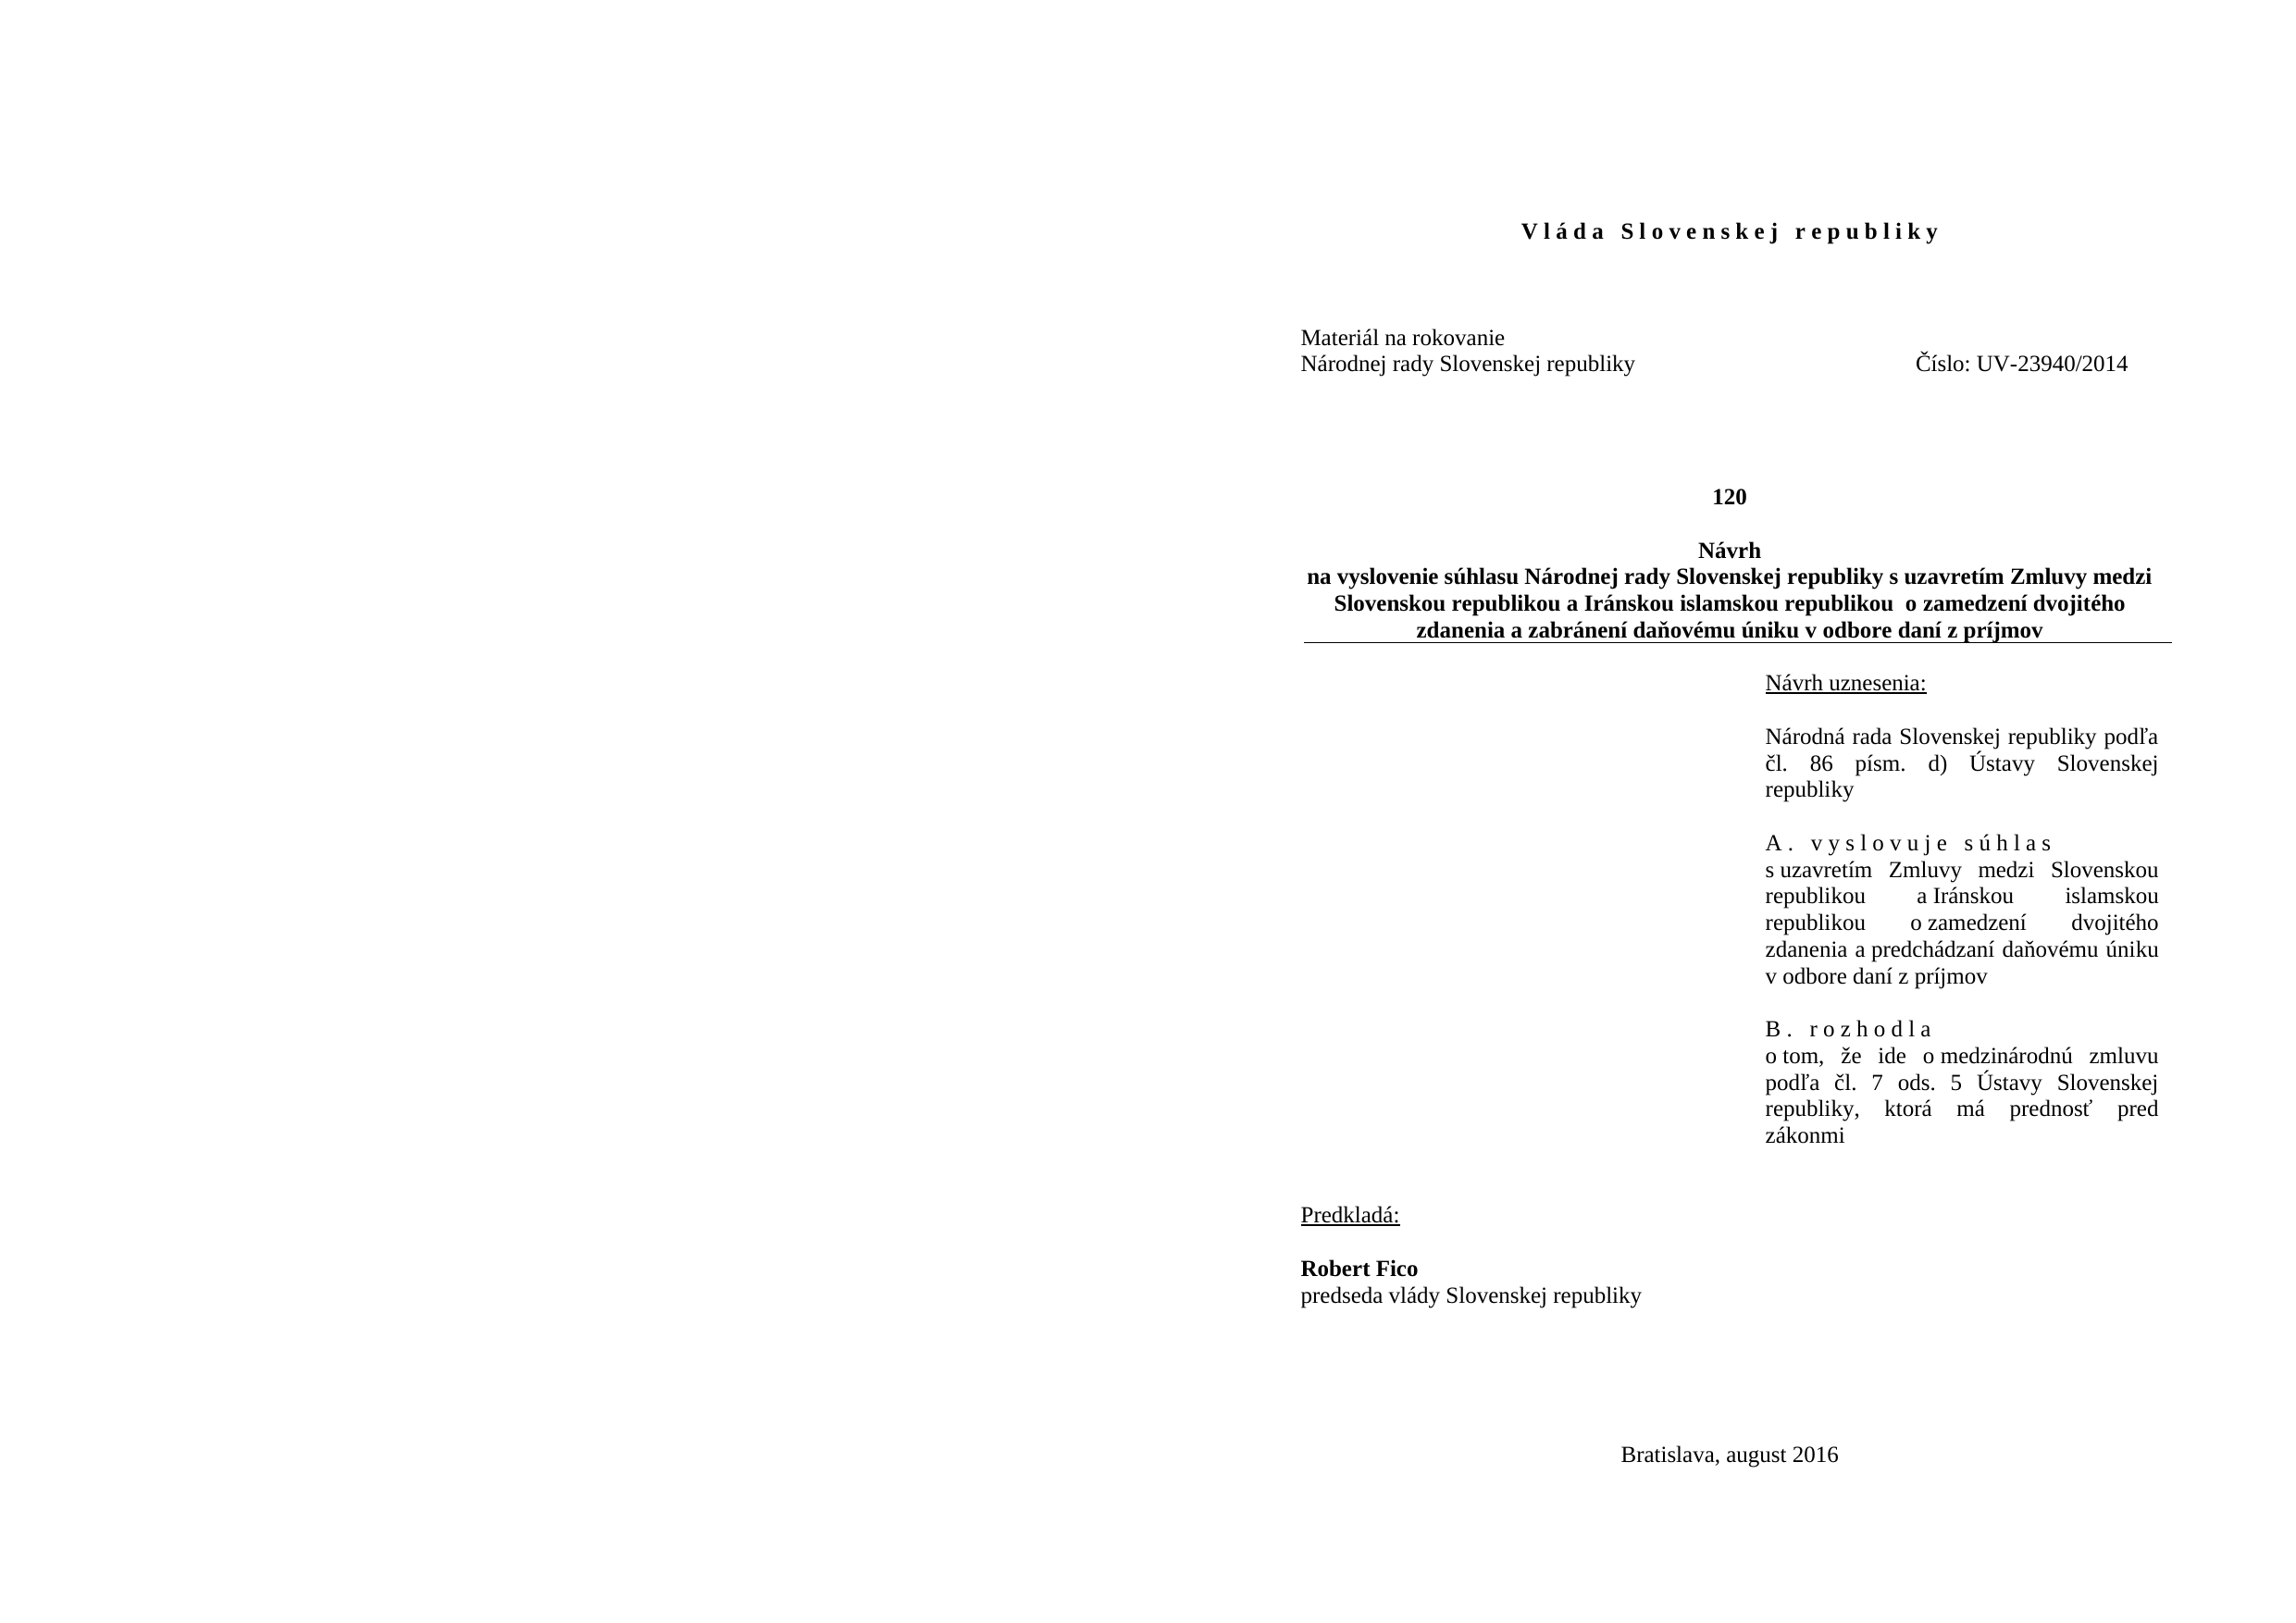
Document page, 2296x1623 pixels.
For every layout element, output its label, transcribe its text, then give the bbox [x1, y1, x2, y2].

text 120 [1300, 483, 2159, 510]
text B. rozhodla [1765, 1015, 2159, 1042]
text s uzavretím Zmluvy medzi Slovenskou republikou a Iránskou islamskou republikou o zamedzení dvojitého zdanenia a predchádzaní daňovému úniku v odbore daní z príjmov [1765, 856, 2159, 988]
text Robert Fico [1300, 1255, 2159, 1282]
text predseda vlády Slovenskej republiky [1300, 1282, 2159, 1307]
text A. vyslovuje súhlas [1765, 829, 2159, 856]
text Materiál na rokovanie [1300, 324, 2159, 350]
text Návrh [1300, 537, 2159, 563]
text Národnej rady Slovenskej republiky Číslo: UV-23940/2014 [1300, 350, 2159, 377]
text o tom, že ide o medzinárodnú zmluvu podľa čl. 7 ods. 5 Ústavy Slovenskej republiky, ktorá má prednosť pred zákonmi [1765, 1042, 2159, 1148]
title Vláda Slovenskej republiky [1300, 217, 2159, 243]
text Návrh uznesenia: [1300, 669, 2159, 696]
text Bratislava, august 2016 [1300, 1441, 2159, 1468]
text Predkladá: [1300, 1201, 2159, 1228]
text Národná rada Slovenskej republiky podľa čl. 86 písm. d) Ústavy Slovenskej republiky [1765, 723, 2159, 802]
text na vyslovenie súhlasu Národnej rady Slovenskej republiky s uzavretím Zmluvy medzi Slovenskou republikou a Iránskou islamskou republikou o zamedzení dvojitého zdanenia a zabránení daňovému úniku v odbore daní z príjmov [1300, 563, 2159, 643]
